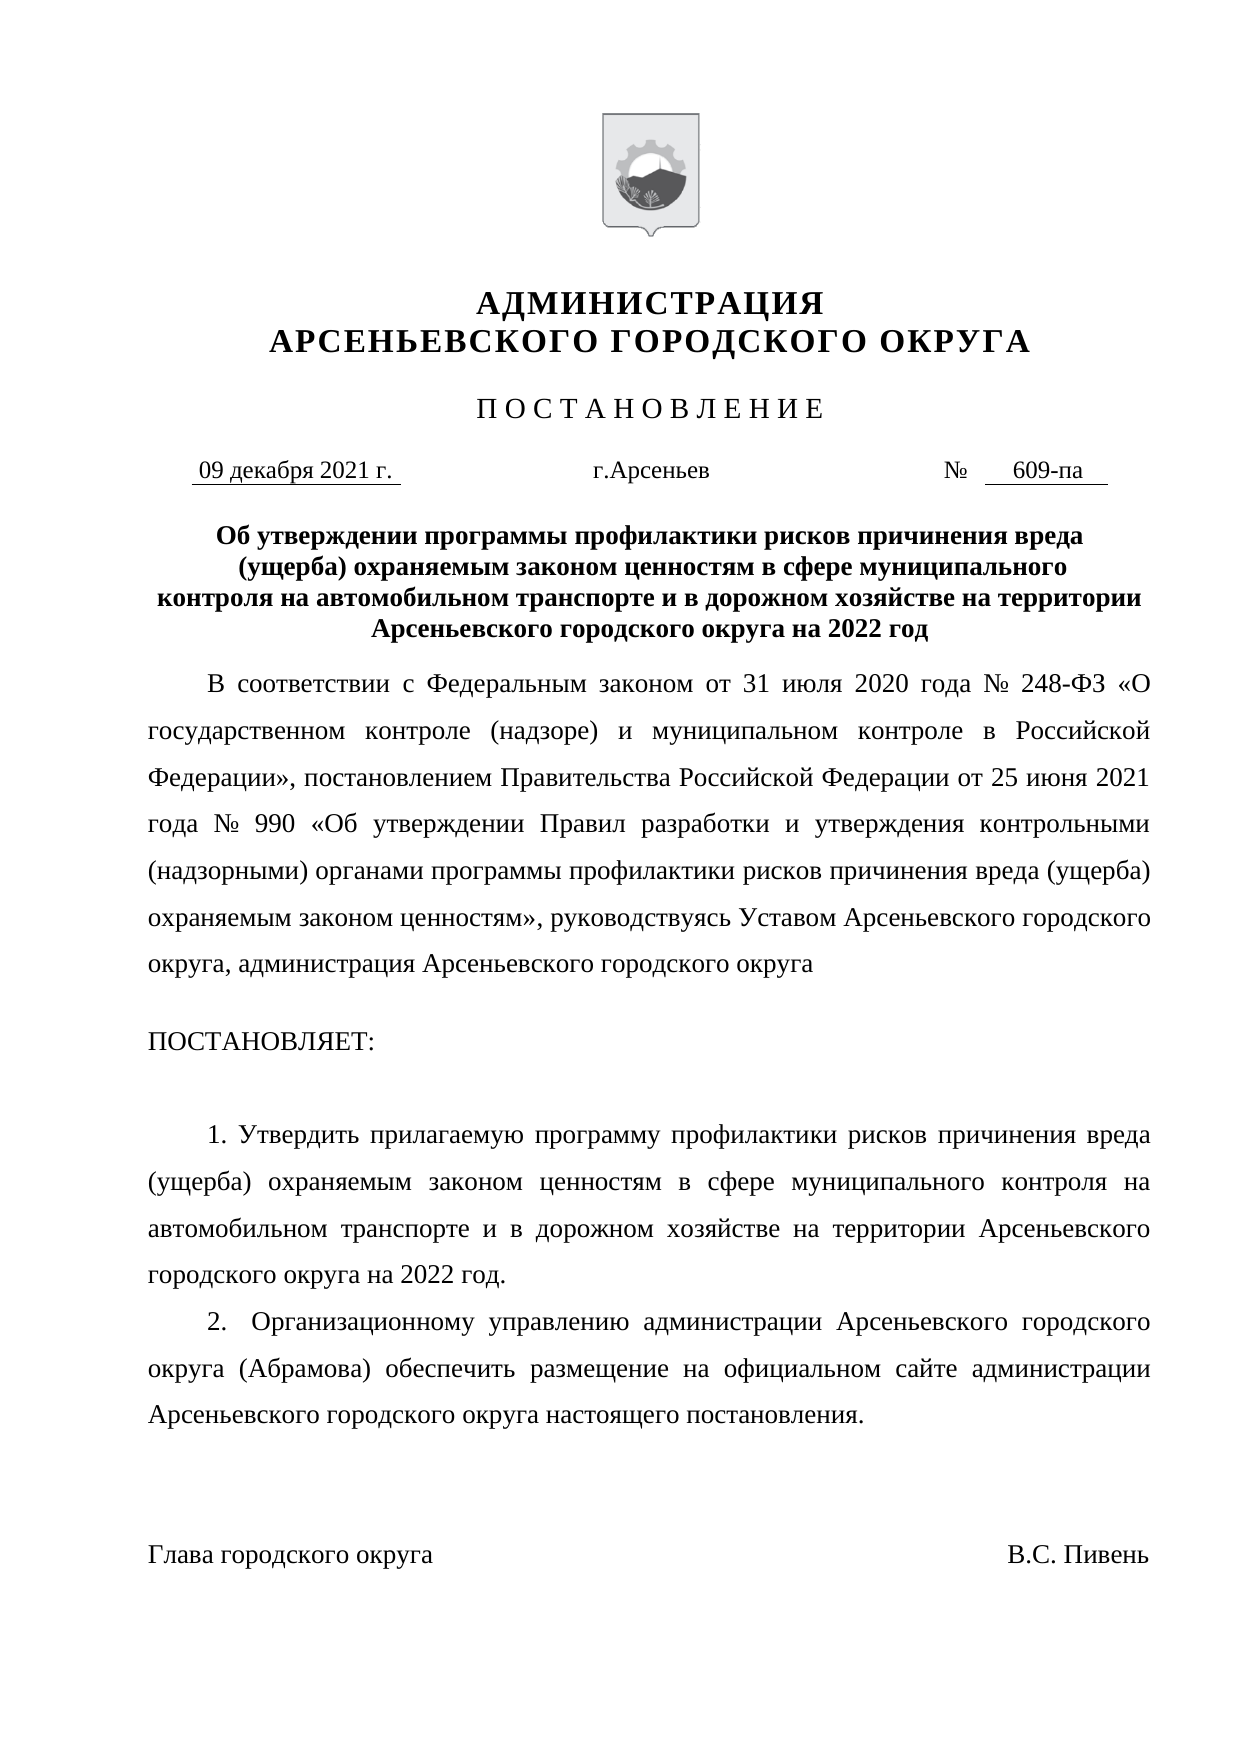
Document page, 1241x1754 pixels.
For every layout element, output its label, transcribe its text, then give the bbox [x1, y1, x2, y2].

text АРСЕНЬЕВСКОГО ГОРОДСКОГО ОКРУГА [148, 321, 1152, 360]
text В соответствии c Федеральным законом от 31 июля 2020 года № 248-ФЗ «О государственном контроле (надзоре) и муниципальном контроле в Российской Федерации», постановлением Правительства Российской Федерации от 25 июня 2021 года № 990 «Об утверждении Правил разработки и утверждения контрольными (надзорными) органами программы профилактики рисков причинения вреда (ущерба) охраняемым законом ценностям», руководствуясь Уставом Арсеньевского городского округа, администрация Арсеньевского городского округа [148, 667, 1152, 979]
text П О С Т А Н О В Л Е Н И Е [148, 391, 1152, 424]
table_header 09 декабря 2021 г. [192, 456, 401, 484]
text контроля на автомобильном транспорте и в дорожном хозяйстве на территории Арсеньевского городского округа на 2022 год [148, 581, 1152, 643]
table_header г.Арсеньев [401, 456, 932, 484]
text (ущерба) охраняемым законом ценностям в сфере муниципального [148, 550, 1152, 581]
text 1. Утвердить прилагаемую программу профилактики рисков причинения вреда (ущерба) охраняемым законом ценностям в сфере муниципального контроля на автомобильном транспорте и в дорожном хозяйстве на территории Арсеньевского городского округа на 2022 год. [148, 1119, 1152, 1290]
text Об утверждении программы профилактики рисков причинения вреда [148, 519, 1152, 550]
table_header № [932, 456, 985, 484]
table_header 609-па [985, 456, 1108, 484]
text АДМИНИСТРАЦИЯ [148, 283, 1152, 321]
text 2. Организационному управлению администрации Арсеньевского городского округа (Абрамова) обеспечить размещение на официальном сайте администрации Арсеньевского городского округа настоящего постановления. [148, 1305, 1152, 1430]
picture [597, 113, 703, 245]
text Глава городского округа В.С. Пивень [148, 1539, 1152, 1570]
text ПОСТАНОВЛЯЕТ: [148, 1025, 1152, 1056]
